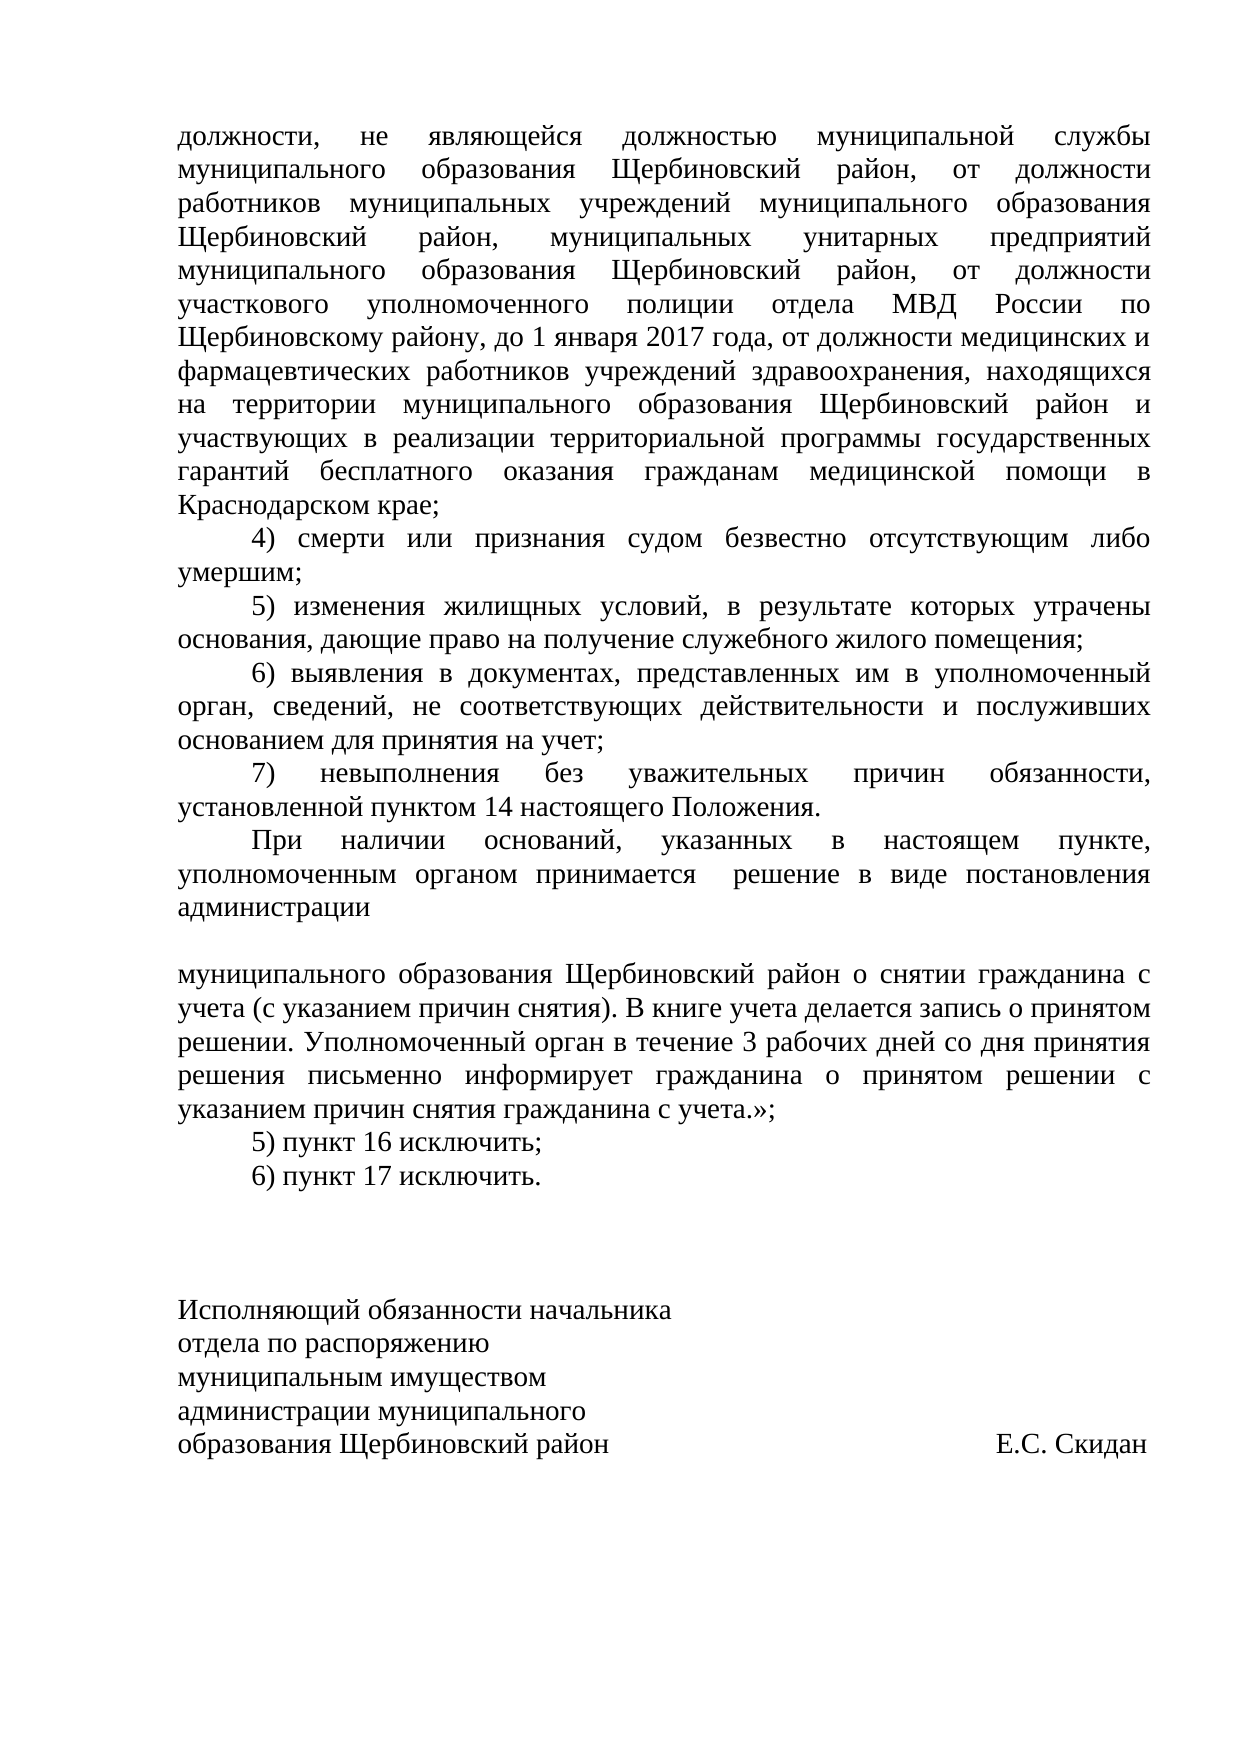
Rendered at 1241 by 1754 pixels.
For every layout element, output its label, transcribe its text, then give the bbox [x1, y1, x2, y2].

text 5) изменения жилищных условий, в результате которых утрачены основания, дающие право на получение служебного жилого помещения; [177, 588, 1152, 655]
text администрации муниципального [177, 1393, 1152, 1426]
text 6) пункт 17 исключить. [177, 1158, 1152, 1191]
text отдела по распоряжению [177, 1326, 1152, 1359]
text 6) выявления в документах, представленных им в уполномоченный орган, сведений, не соответствующих действительности и послуживших основанием для принятия на учет; [177, 655, 1152, 755]
text муниципального образования Щербиновский район о снятии гражданина с учета (с указанием причин снятия). В книге учета делается запись о принятом решении. Уполномоченный орган в течение 3 рабочих дней со дня принятия решения письменно информирует гражданина о принятом решении с указанием причин снятия гражданина с учета.»; [177, 957, 1152, 1124]
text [177, 118, 1152, 521]
text Исполняющий обязанности начальника [177, 1292, 1152, 1326]
text При наличии оснований, указанных в настоящем пункте, уполномоченным органом принимается решение в виде постановления администрации [177, 822, 1152, 923]
text 4) смерти или признания судом безвестно отсутствующим либо умершим; [177, 521, 1152, 588]
text 7) невыполнения без уважительных причин обязанности, установленной пунктом 14 настоящего Положения. [177, 755, 1152, 822]
text муниципальным имуществом [177, 1359, 1152, 1393]
text образования Щербиновский район Е.С. Скидан [177, 1426, 1152, 1460]
text 5) пункт 16 исключить; [177, 1124, 1152, 1158]
